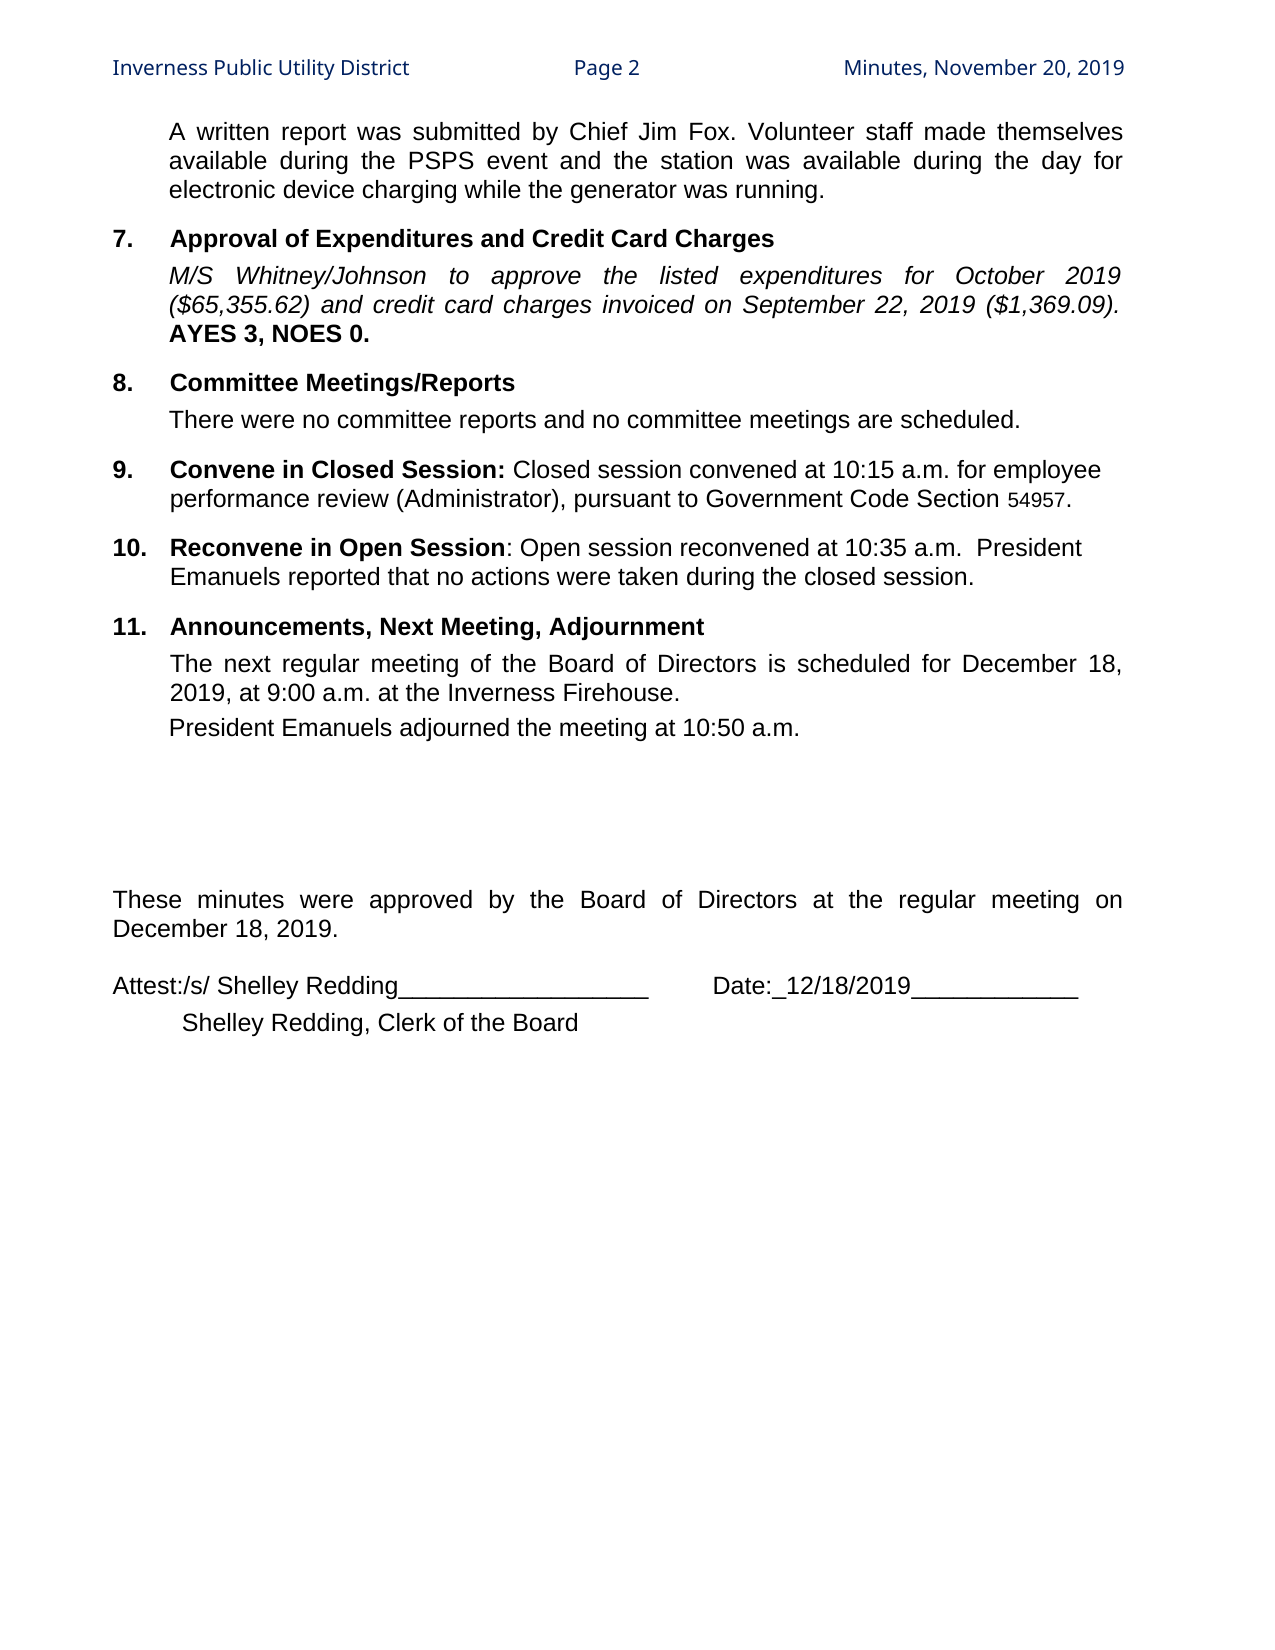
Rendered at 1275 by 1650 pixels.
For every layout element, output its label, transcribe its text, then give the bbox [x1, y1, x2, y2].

list There were no committee reports and no committee meetings are scheduled. [169, 406, 1125, 434]
list Announcements, Next Meeting, Adjournment [112, 612, 1125, 641]
list M/S Whitney/Johnson to approve the listed expenditures for October 2019 ($65,355.62) and credit card charges invoiced on September 22, 2019 ($1,369.09). AYES 3, NOES 0. [169, 261, 1125, 348]
list President Emanuels adjourned the meeting at 10:50 a.m. [169, 713, 1125, 741]
list A written report was submitted by Chief Jim Fox. Volunteer staff made themselves available during the PSPS event and the station was available during the day for electronic device charging while the generator was running. [169, 117, 1125, 203]
list Shelley Redding, Clerk of the Board [112, 1008, 1125, 1037]
list Attest:/s/ Shelley Redding__________________ Date:_12/18/2019____________ [112, 971, 1125, 1000]
list Approval of Expenditures and Credit Card Charges [112, 224, 1125, 253]
list Reconvene in Open Session: Open session reconvened at 10:35 a.m. President Emanuels reported that no actions were taken during the closed session. [112, 533, 1125, 591]
list Convene in Closed Session: Closed session convened at 10:15 a.m. for employee performance review (Administrator), pursuant to Government Code Section 54957. [112, 455, 1125, 513]
list These minutes were approved by the Board of Directors at the regular meeting on December 18, 2019. [112, 885, 1125, 943]
list Committee Meetings/Reports [112, 368, 1125, 397]
list The next regular meeting of the Board of Directors is scheduled for December 18, 2019, at 9:00 a.m. at the Inverness Firehouse. [169, 649, 1125, 706]
